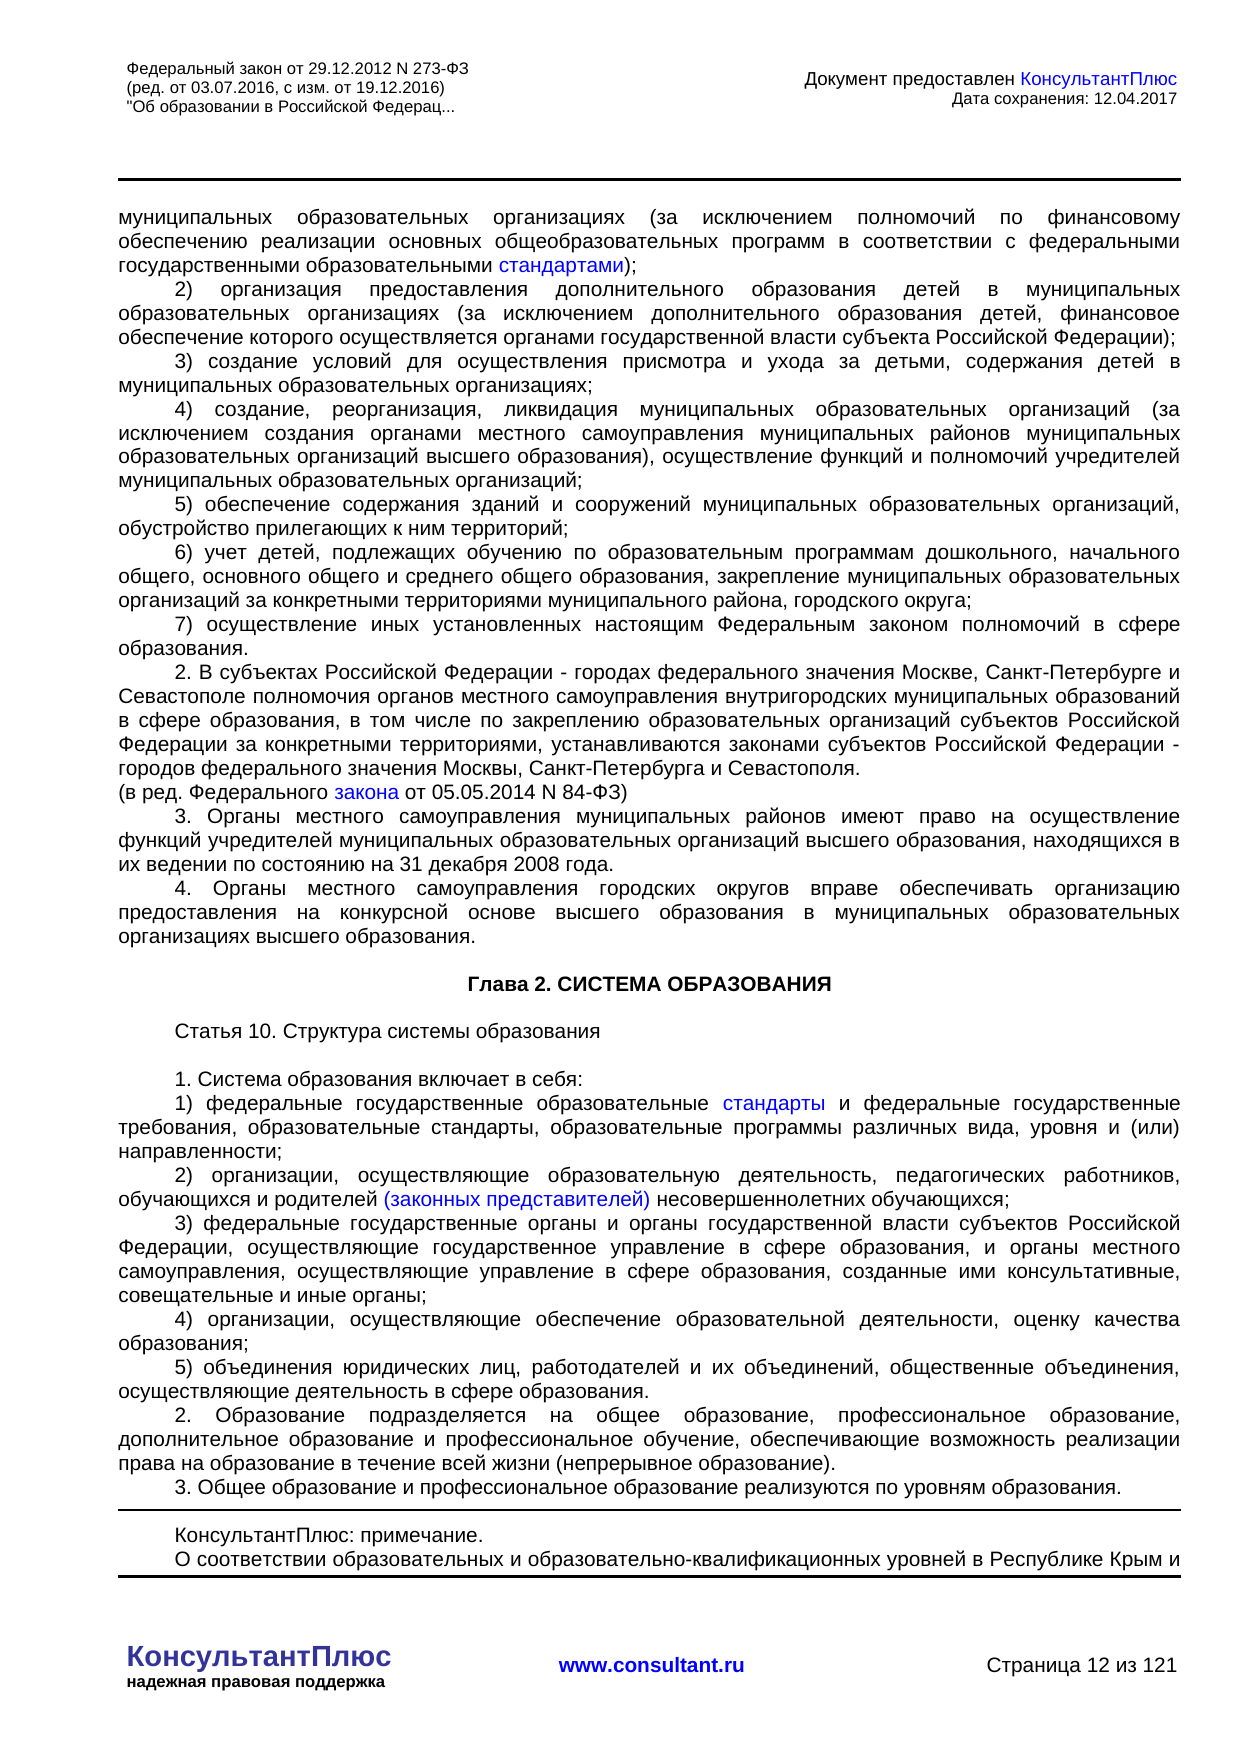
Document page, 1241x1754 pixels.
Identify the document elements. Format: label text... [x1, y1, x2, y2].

text 1. Система образования включает в себя: [118, 1067, 1181, 1091]
text 4) создание, реорганизация, ликвидация муниципальных образовательных организаций (за исключением создания органами местного самоуправления муниципальных районов муниципальных образовательных организаций высшего образования), осуществление функций и полномочий учредителей муниципальных образовательных организаций; [118, 396, 1181, 492]
text 3. Органы местного самоуправления муниципальных районов имеют право на осуществление функций учредителей муниципальных образовательных организаций высшего образования, находящихся в их ведении по состоянию на 31 декабря 2008 года. [118, 804, 1181, 876]
text 3) создание условий для осуществления присмотра и ухода за детьми, содержания детей в муниципальных образовательных организациях; [118, 348, 1181, 396]
text Статья 10. Структура системы образования [118, 1019, 1181, 1043]
title Глава 2. СИСТЕМА ОБРАЗОВАНИЯ [118, 971, 1181, 995]
text 1) федеральные государственные образовательные стандарты и федеральные государственные требования, образовательные стандарты, образовательные программы различных вида, уровня и (или) направленности; [118, 1091, 1181, 1163]
text 4) организации, осуществляющие обеспечение образовательной деятельности, оценку качества образования; [118, 1307, 1181, 1355]
text 4. Органы местного самоуправления городских округов вправе обеспечивать организацию предоставления на конкурсной основе высшего образования в муниципальных образовательных организациях высшего образования. [118, 876, 1181, 947]
text 7) осуществление иных установленных настоящим Федеральным законом полномочий в сфере образования. [118, 612, 1181, 660]
text 3) федеральные государственные органы и органы государственной власти субъектов Российской Федерации, осуществляющие государственное управление в сфере образования, и органы местного самоуправления, осуществляющие управление в сфере образования, созданные ими консультативные, совещательные и иные органы; [118, 1211, 1181, 1307]
text КонсультантПлюс: примечание. [118, 1523, 1181, 1547]
text 3. Общее образование и профессиональное образование реализуются по уровням образования. [118, 1474, 1181, 1498]
text 2) организации, осуществляющие образовательную деятельность, педагогических работников, обучающихся и родителей (законных представителей) несовершеннолетних обучающихся; [118, 1163, 1181, 1211]
text 6) учет детей, подлежащих обучению по образовательным программам дошкольного, начального общего, основного общего и среднего общего образования, закрепление муниципальных образовательных организаций за конкретными территориями муниципального района, городского округа; [118, 540, 1181, 612]
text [118, 205, 1181, 277]
text 5) объединения юридических лиц, работодателей и их объединений, общественные объединения, осуществляющие деятельность в сфере образования. [118, 1355, 1181, 1403]
text 2. Образование подразделяется на общее образование, профессиональное образование, дополнительное образование и профессиональное обучение, обеспечивающие возможность реализации права на образование в течение всей жизни (непрерывное образование). [118, 1403, 1181, 1474]
text (в ред. Федерального закона от 05.05.2014 N 84-ФЗ) [118, 780, 1181, 804]
text 2) организация предоставления дополнительного образования детей в муниципальных образовательных организациях (за исключением дополнительного образования детей, финансовое обеспечение которого осуществляется органами государственной власти субъекта Российской Федерации); [118, 277, 1181, 348]
text 2. В субъектах Российской Федерации - городах федерального значения Москве, Санкт-Петербурге и Севастополе полномочия органов местного самоуправления внутригородских муниципальных образований в сфере образования, в том числе по закреплению образовательных организаций субъектов Российской Федерации за конкретными территориями, устанавливаются законами субъектов Российской Федерации - городов федерального значения Москвы, Санкт-Петербурга и Севастополя. [118, 660, 1181, 780]
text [118, 1547, 1181, 1571]
text 5) обеспечение содержания зданий и сооружений муниципальных образовательных организаций, обустройство прилегающих к ним территорий; [118, 492, 1181, 540]
